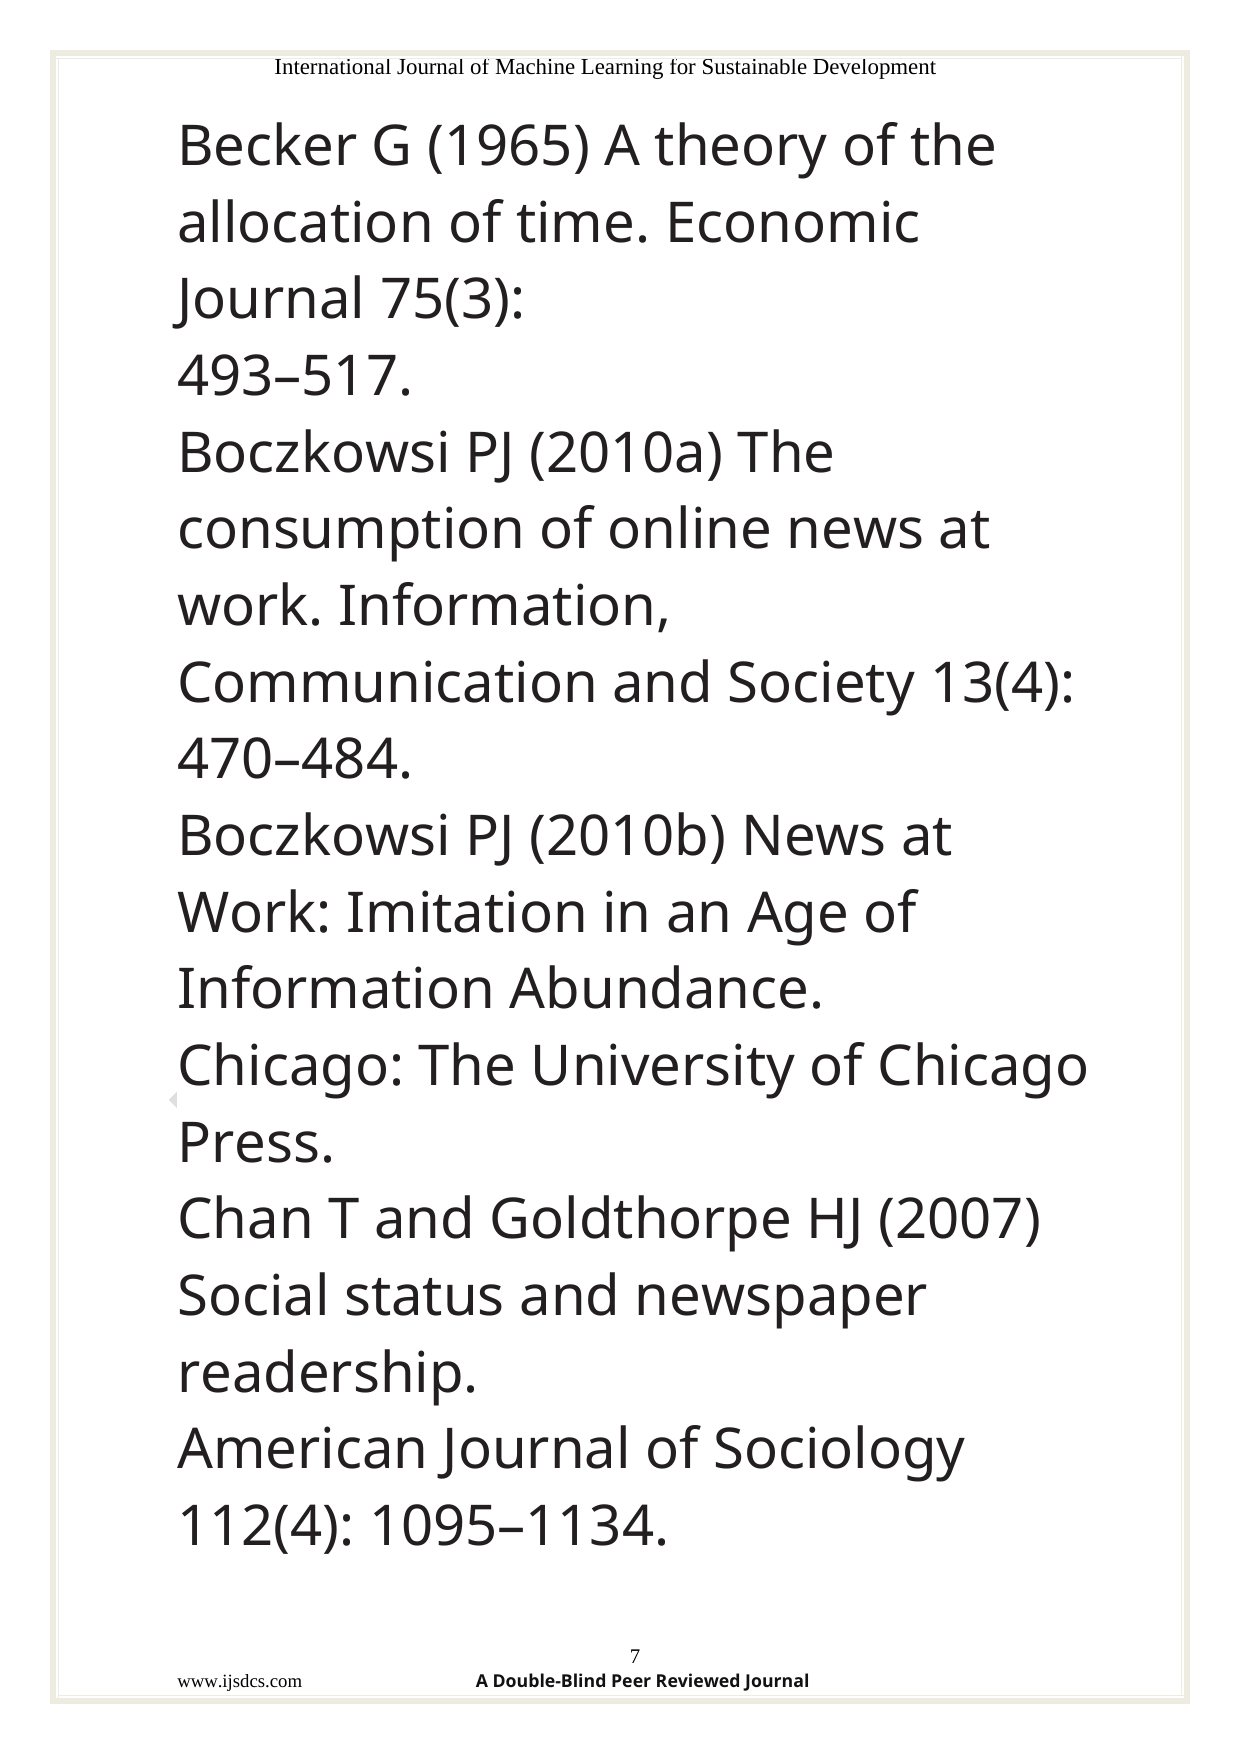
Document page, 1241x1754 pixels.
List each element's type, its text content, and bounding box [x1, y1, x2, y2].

text Chan T and Goldthorpe HJ (2007) Social status and newspaper readership. [177, 1179, 1092, 1409]
text Communication and Society 13(4): 470–484. [177, 642, 1092, 795]
text Becker G (1965) A theory of the allocation of time. Economic Journal 75(3): [177, 105, 1092, 335]
text 493–517. [177, 335, 1092, 412]
text Boczkowsi PJ (2010a) The consumption of online news at work. Information, [177, 412, 1092, 642]
text American Journal of Sociology 112(4): 1095–1134. [177, 1409, 1092, 1562]
text Boczkowsi PJ (2010b) News at Work: Imitation in an Age of Information Abundance. [177, 795, 1092, 1025]
text Chicago: The University of Chicago Press. [177, 1025, 1092, 1179]
